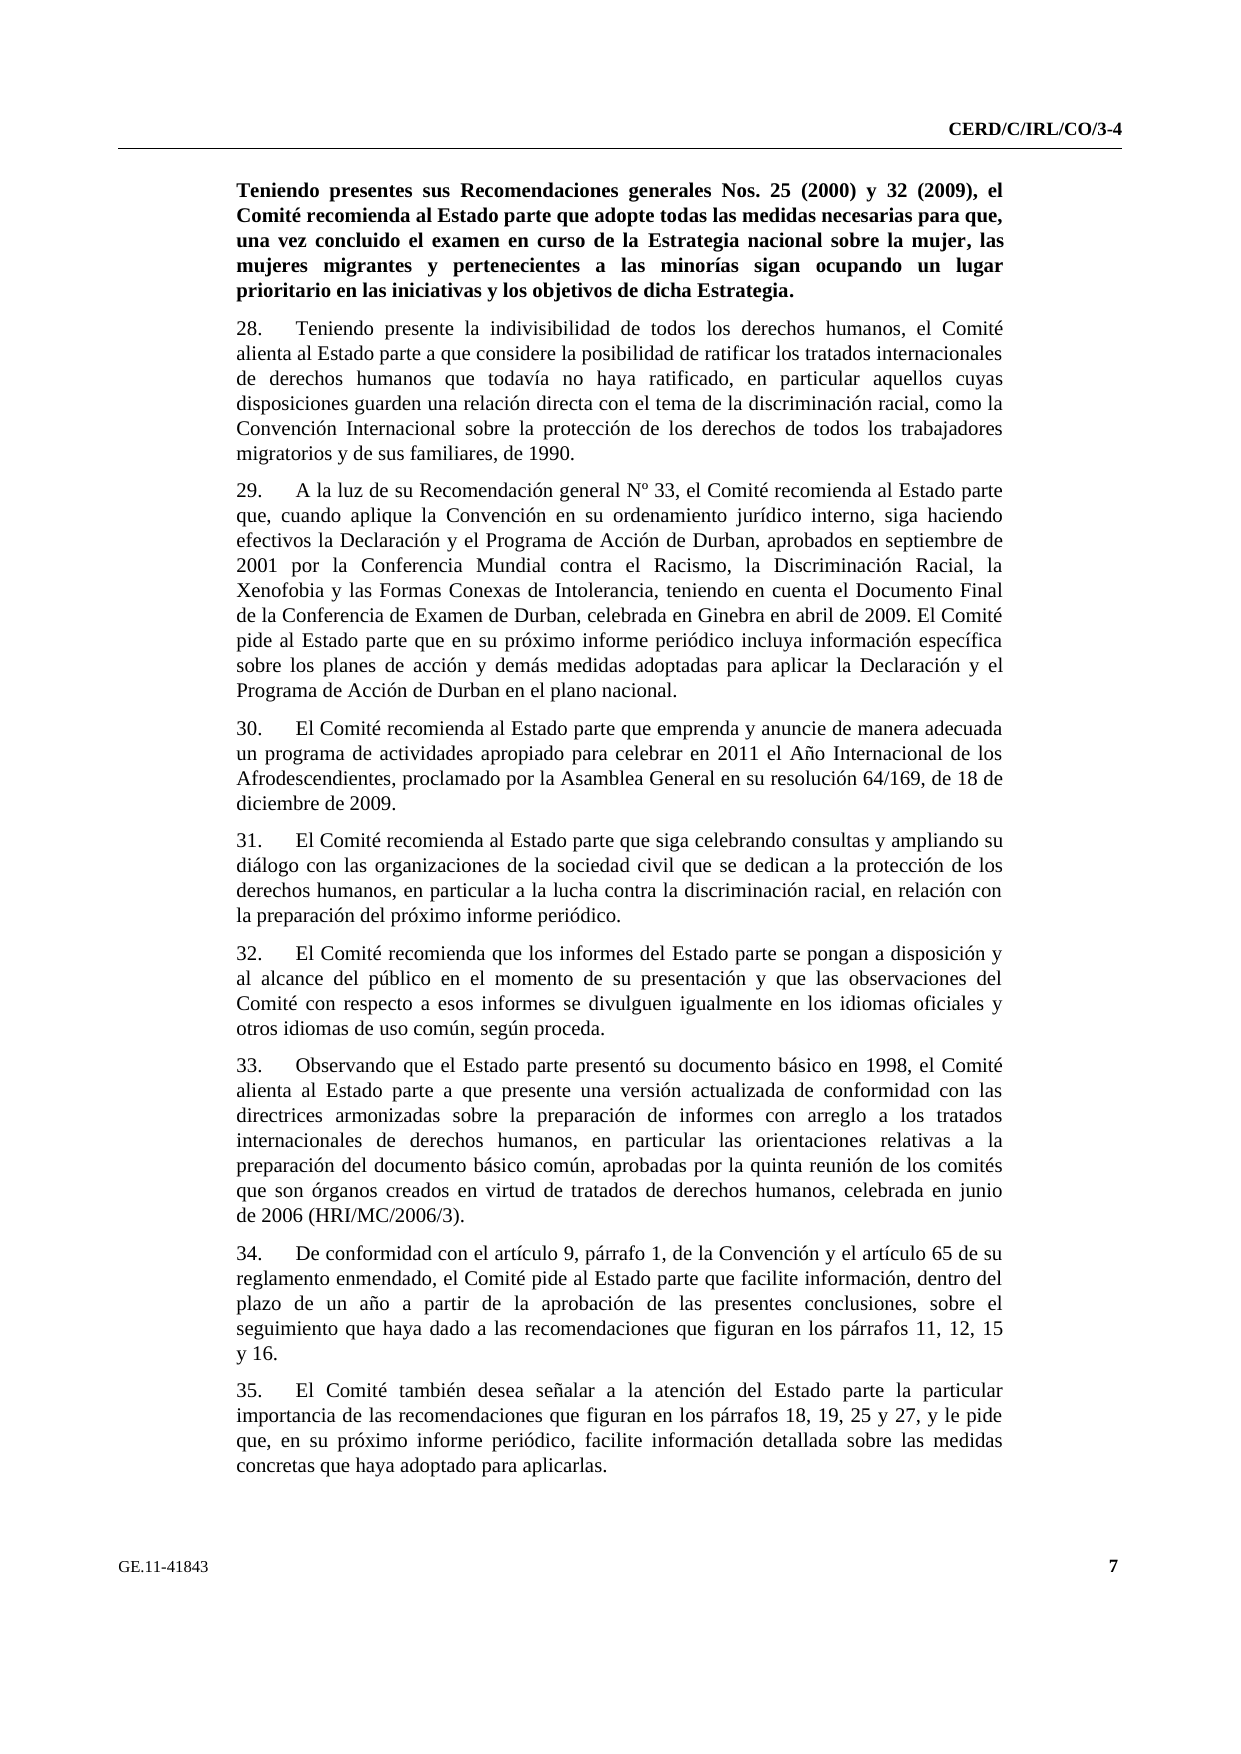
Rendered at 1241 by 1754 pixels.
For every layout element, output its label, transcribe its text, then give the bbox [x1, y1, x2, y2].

text 31. El Comité recomienda al Estado parte que siga celebrando consultas y ampliando su diálogo con las organizaciones de la sociedad civil que se dedican a la protección de los derechos humanos, en particular a la lucha contra la discriminación racial, en relación con la preparación del próximo informe periódico. [236, 827, 1004, 927]
text 35. El Comité también desea señalar a la atención del Estado parte la particular importancia de las recomendaciones que figuran en los párrafos 18, 19, 25 y 27, y le pide que, en su próximo informe periódico, facilite información detallada sobre las medidas concretas que haya adoptado para aplicarlas. [236, 1377, 1004, 1477]
text 33. Observando que el Estado parte presentó su documento básico en 1998, el Comité alienta al Estado parte a que presente una versión actualizada de conformidad con las directrices armonizadas sobre la preparación de informes con arreglo a los tratados internacionales de derechos humanos, en particular las orientaciones relativas a la preparación del documento básico común, aprobadas por la quinta reunión de los comités que son órganos creados en virtud de tratados de derechos humanos, celebrada en junio de 2006 (HRI/MC/2006/3). [236, 1052, 1004, 1227]
text 32. El Comité recomienda que los informes del Estado parte se pongan a disposición y al alcance del público en el momento de su presentación y que las observaciones del Comité con respecto a esos informes se divulguen igualmente en los idiomas oficiales y otros idiomas de uso común, según proceda. [236, 940, 1004, 1040]
text Teniendo presentes sus Recomendaciones generales Nos. 25 (2000) y 32 (2009), el Comité recomienda al Estado parte que adopte todas las medidas necesarias para que, una vez concluido el examen en curso de la Estrategia nacional sobre la mujer, las mujeres migrantes y pertenecientes a las minorías sigan ocupando un lugar prioritario en las iniciativas y los objetivos de dicha Estrategia. [236, 177, 1004, 302]
text 30. El Comité recomienda al Estado parte que emprenda y anuncie de manera adecuada un programa de actividades apropiado para celebrar en 2011 el Año Internacional de los Afrodescendientes, proclamado por la Asamblea General en su resolución 64/169, de 18 de diciembre de 2009. [236, 715, 1004, 815]
text 34. De conformidad con el artículo 9, párrafo 1, de la Convención y el artículo 65 de su reglamento enmendado, el Comité pide al Estado parte que facilite información, dentro del plazo de un año a partir de la aprobación de las presentes conclusiones, sobre el seguimiento que haya dado a las recomendaciones que figuran en los párrafos 11, 12, 15 y 16. [236, 1240, 1004, 1365]
text 28. Teniendo presente la indivisibilidad de todos los derechos humanos, el Comité alienta al Estado parte a que considere la posibilidad de ratificar los tratados internacionales de derechos humanos que todavía no haya ratificado, en particular aquellos cuyas disposiciones guarden una relación directa con el tema de la discriminación racial, como la Convención Internacional sobre la protección de los derechos de todos los trabajadores migratorios y de sus familiares, de 1990. [236, 315, 1004, 465]
text 29. A la luz de su Recomendación general Nº 33, el Comité recomienda al Estado parte que, cuando aplique la Convención en su ordenamiento jurídico interno, siga haciendo efectivos la Declaración y el Programa de Acción de Durban, aprobados en septiembre de 2001 por la Conferencia Mundial contra el Racismo, la Discriminación Racial, la Xenofobia y las Formas Conexas de Intolerancia, teniendo en cuenta el Documento Final de la Conferencia de Examen de Durban, celebrada en Ginebra en abril de 2009. El Comité pide al Estado parte que en su próximo informe periódico incluya información específica sobre los planes de acción y demás medidas adoptadas para aplicar la Declaración y el Programa de Acción de Durban en el plano nacional. [236, 477, 1004, 702]
